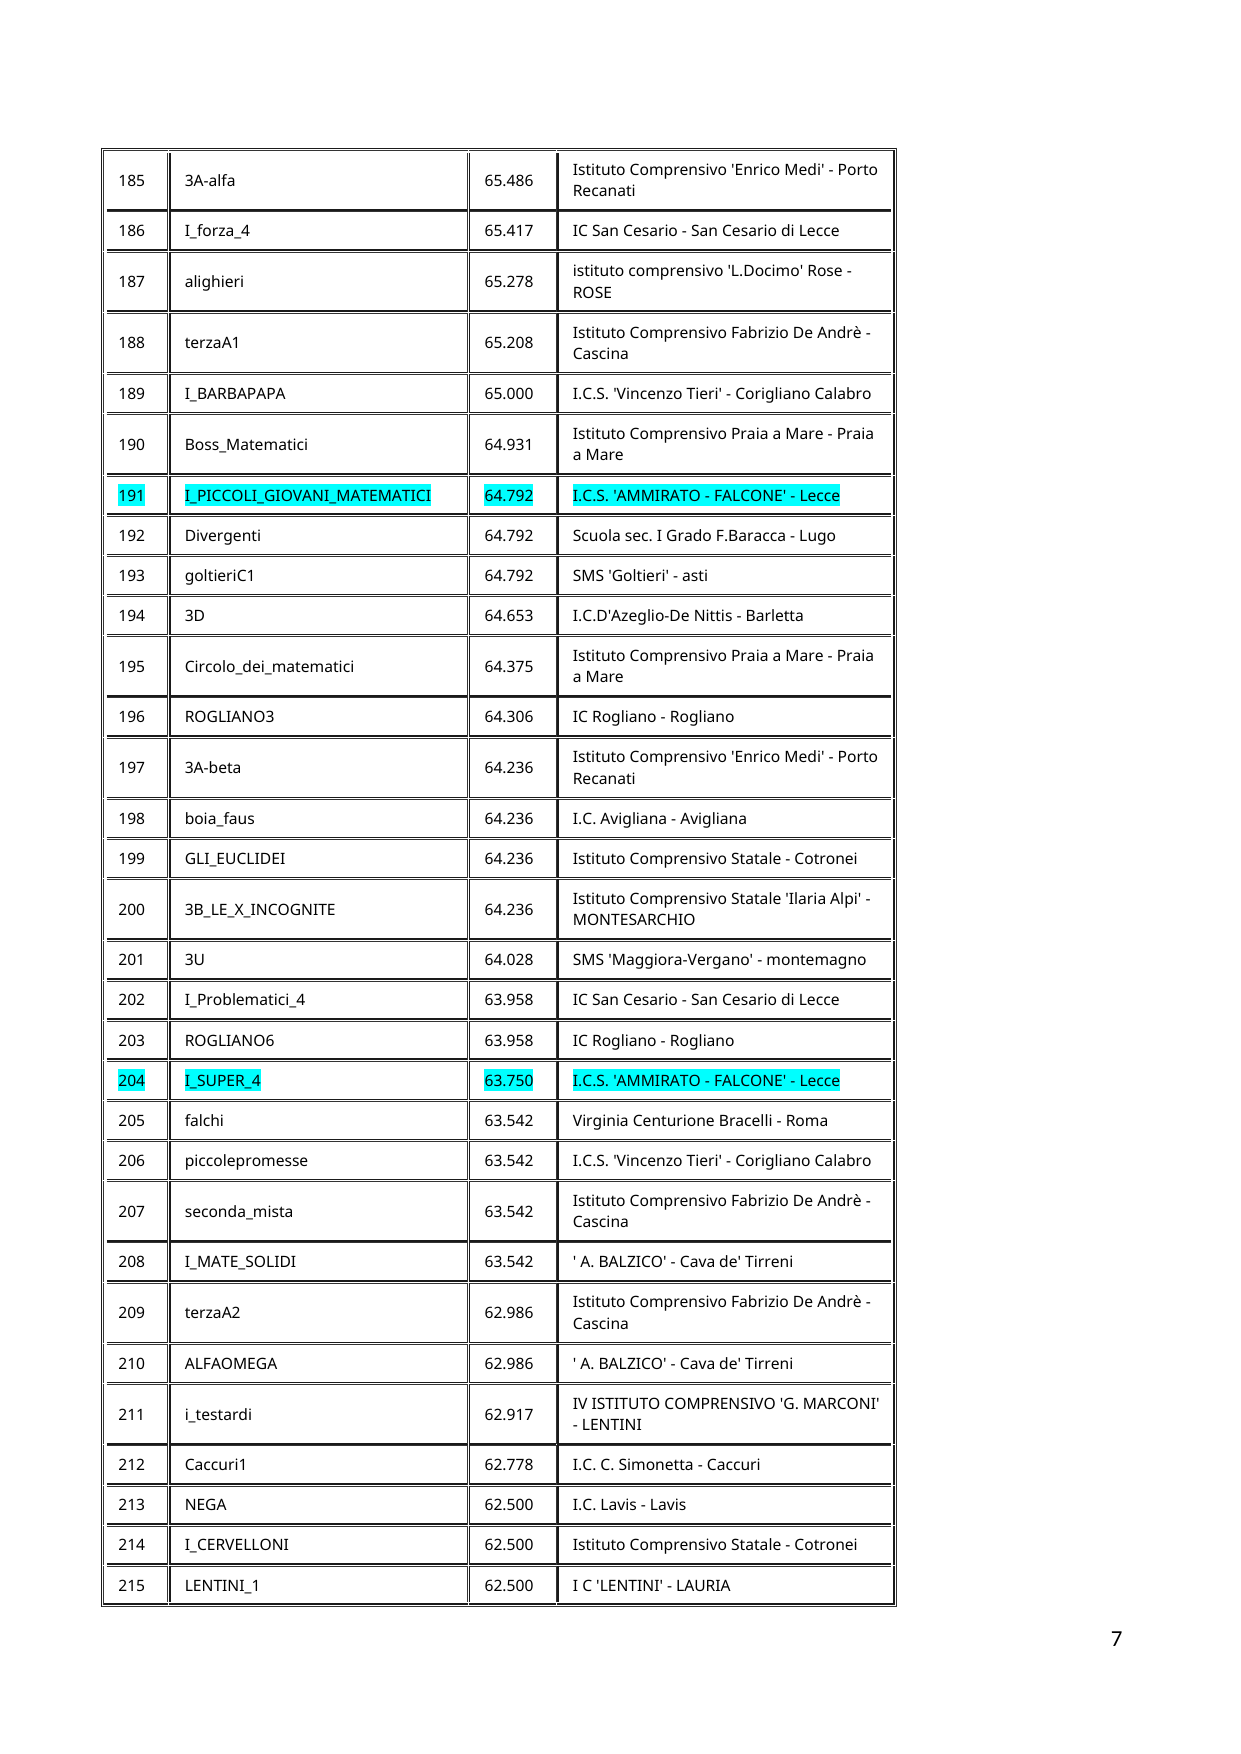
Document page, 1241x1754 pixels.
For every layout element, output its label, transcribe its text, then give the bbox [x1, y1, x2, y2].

table_cell 65.278 [470, 253, 556, 310]
table_cell 64.792 [470, 477, 556, 513]
table_cell 187 [104, 249, 167, 310]
table_cell Istituto Comprensivo Praia a Mare - Praia a Mare [557, 634, 895, 695]
table_cell Istituto Comprensivo Statale 'Ilaria Alpi' - MONTESARCHIO [557, 877, 895, 938]
table_cell 62.500 [470, 1527, 556, 1563]
table_cell Boss_Matematici [171, 415, 467, 473]
table_cell 64.792 [470, 557, 556, 593]
table_cell 65.486 [469, 149, 557, 209]
table_cell 64.375 [470, 637, 556, 695]
table_cell 64.236 [470, 739, 556, 796]
table_cell goltieriC1 [171, 557, 467, 593]
table_cell I_Problematici_4 [171, 982, 467, 1018]
table_cell 200 [103, 877, 169, 938]
table_cell terzaA2 [171, 1284, 467, 1341]
table_cell I_MATE_SOLIDI [171, 1243, 467, 1280]
table_cell 3A-beta [171, 739, 467, 796]
table_cell alighieri [171, 253, 467, 310]
table_cell 204 [104, 1058, 167, 1098]
table_cell I.C.D'Azeglio-De Nittis - Barletta [559, 594, 894, 634]
table_cell GLI_EUCLIDEI [171, 840, 467, 877]
table_cell 214 [104, 1523, 167, 1563]
table_cell 206 [104, 1139, 167, 1179]
table_cell 3D [171, 597, 467, 634]
table_cell I.C. Avigliana - Avigliana [559, 796, 894, 837]
table_cell 199 [103, 837, 169, 877]
table_cell I_forza_4 [171, 212, 467, 249]
table_cell Virginia Centurione Bracelli - Roma [559, 1099, 894, 1138]
table_cell 3A-alfa [169, 151, 469, 209]
table_cell Istituto Comprensivo 'Enrico Medi' - Porto Recanati [559, 735, 894, 796]
table_cell Istituto Comprensivo Fabrizio De Andrè - Cascina [559, 1280, 894, 1341]
table_cell I.C.S. 'AMMIRATO - FALCONE' - Lecce [559, 1058, 894, 1098]
table_cell Circolo_dei_matematici [171, 637, 467, 695]
table_cell 210 [104, 1341, 167, 1382]
table_cell ' A. BALZICO' - Cava de' Tirreni [559, 1240, 893, 1280]
table_cell 64.792 [470, 517, 556, 553]
table_cell Divergenti [171, 517, 467, 553]
table_cell 209 [104, 1280, 167, 1341]
table_cell 63.542 [470, 1182, 556, 1240]
table_cell I_BARBAPAPA [171, 375, 467, 412]
table_cell 208 [104, 1240, 167, 1280]
table_cell 3B_LE_X_INCOGNITE [171, 880, 467, 938]
table_cell 212 [103, 1443, 167, 1483]
table_cell Istituto Comprensivo Praia a Mare - Praia a Mare [557, 412, 895, 473]
table_cell 64.931 [470, 415, 556, 473]
table_cell ALFAOMEGA [171, 1345, 467, 1382]
table_cell 62.986 [470, 1345, 556, 1382]
table_cell SMS 'Goltieri' - asti [559, 554, 894, 593]
table_cell 203 [104, 1018, 167, 1058]
table_cell 63.750 [470, 1062, 556, 1098]
table_cell 63.542 [470, 1142, 556, 1179]
table_cell 205 [104, 1099, 167, 1138]
table_cell 64.028 [470, 942, 556, 978]
table_cell 215 [104, 1563, 169, 1603]
table_cell 202 [104, 978, 167, 1018]
table_cell 62.986 [470, 1284, 556, 1341]
table_cell 193 [104, 554, 167, 593]
table_cell ROGLIANO3 [171, 698, 467, 735]
table_cell i_testardi [171, 1385, 467, 1443]
table_cell 197 [104, 735, 167, 796]
table_cell 194 [104, 594, 167, 634]
table_cell 190 [103, 412, 169, 473]
table_cell Istituto Comprensivo Statale - Cotronei [559, 1523, 894, 1563]
table_cell 195 [103, 634, 169, 695]
table_cell 64.236 [470, 800, 556, 837]
table_cell Istituto Comprensivo 'Enrico Medi' - Porto Recanati [557, 151, 893, 209]
table_cell I.C. Lavis - Lavis [559, 1483, 894, 1523]
table_cell I.C.S. 'Vincenzo Tieri' - Corigliano Calabro [557, 372, 895, 412]
table_cell 65.000 [470, 375, 556, 412]
table_cell IC Rogliano - Rogliano [559, 1018, 894, 1058]
table_cell terzaA1 [171, 314, 467, 372]
table_cell 3U [171, 942, 467, 978]
table_cell Scuola sec. I Grado F.Baracca - Lugo [559, 513, 894, 553]
table_cell SMS 'Maggiora-Vergano' - montemagno [559, 938, 894, 978]
table_cell 63.542 [470, 1102, 556, 1138]
table_cell ROGLIANO6 [171, 1022, 467, 1058]
table_cell 213 [104, 1483, 167, 1523]
table_cell I.C.S. 'AMMIRATO - FALCONE' - Lecce [559, 473, 894, 513]
table_cell I_CERVELLONI [171, 1527, 467, 1563]
table_cell boia_faus [171, 800, 467, 837]
table_cell 64.236 [470, 840, 556, 877]
table_cell IC San Cesario - San Cesario di Lecce [559, 209, 893, 249]
table_cell 64.653 [470, 597, 556, 634]
table_cell IC Rogliano - Rogliano [559, 695, 893, 735]
table_cell I.C.S. 'Vincenzo Tieri' - Corigliano Calabro [559, 1139, 894, 1179]
table_cell 62.917 [470, 1385, 556, 1443]
table_cell istituto comprensivo 'L.Docimo' Rose - ROSE [559, 249, 894, 310]
table_cell 64.306 [470, 698, 556, 735]
table_cell ' A. BALZICO' - Cava de' Tirreni [559, 1341, 894, 1382]
table_cell I_SUPER_4 [171, 1062, 467, 1098]
table_cell 63.958 [470, 982, 556, 1018]
table_cell 192 [104, 513, 167, 553]
table_cell Istituto Comprensivo Statale - Cotronei [557, 837, 895, 877]
table_cell I.C. C. Simonetta - Caccuri [559, 1443, 895, 1483]
table_cell I C 'LENTINI' - LAURIA [557, 1563, 894, 1603]
table_cell 196 [104, 695, 167, 735]
table_cell Istituto Comprensivo Fabrizio De Andrè - Cascina [557, 1179, 895, 1240]
table_cell 64.236 [470, 880, 556, 938]
table_cell 65.417 [470, 212, 556, 249]
table_cell Istituto Comprensivo Fabrizio De Andrè - Cascina [559, 310, 894, 372]
table_cell 65.208 [470, 314, 556, 372]
table_cell 63.542 [470, 1243, 556, 1280]
table_cell falchi [171, 1102, 467, 1138]
table_cell IV ISTITUTO COMPRENSIVO 'G. MARCONI' - LENTINI [557, 1382, 895, 1443]
table_cell Caccuri1 [171, 1446, 467, 1483]
table_cell 62.778 [470, 1446, 556, 1483]
table_cell 189 [103, 372, 169, 412]
table_cell LENTINI_1 [169, 1567, 469, 1603]
table_cell 198 [104, 796, 167, 837]
table_cell NEGA [171, 1487, 467, 1523]
table_cell 62.500 [470, 1487, 556, 1523]
table_cell piccolepromesse [171, 1142, 467, 1179]
table_cell 62.500 [469, 1567, 557, 1603]
table_cell I_PICCOLI_GIOVANI_MATEMATICI [171, 477, 467, 513]
table_cell 186 [104, 209, 167, 249]
table_cell 201 [104, 938, 167, 978]
table_cell 191 [104, 473, 167, 513]
table_cell 188 [104, 310, 167, 372]
table_cell 207 [103, 1179, 169, 1240]
table_cell seconda_mista [171, 1182, 467, 1240]
table_cell 211 [103, 1382, 169, 1443]
table_cell IC San Cesario - San Cesario di Lecce [559, 978, 894, 1018]
table_cell 185 [103, 149, 169, 209]
table_cell 63.958 [470, 1022, 556, 1058]
